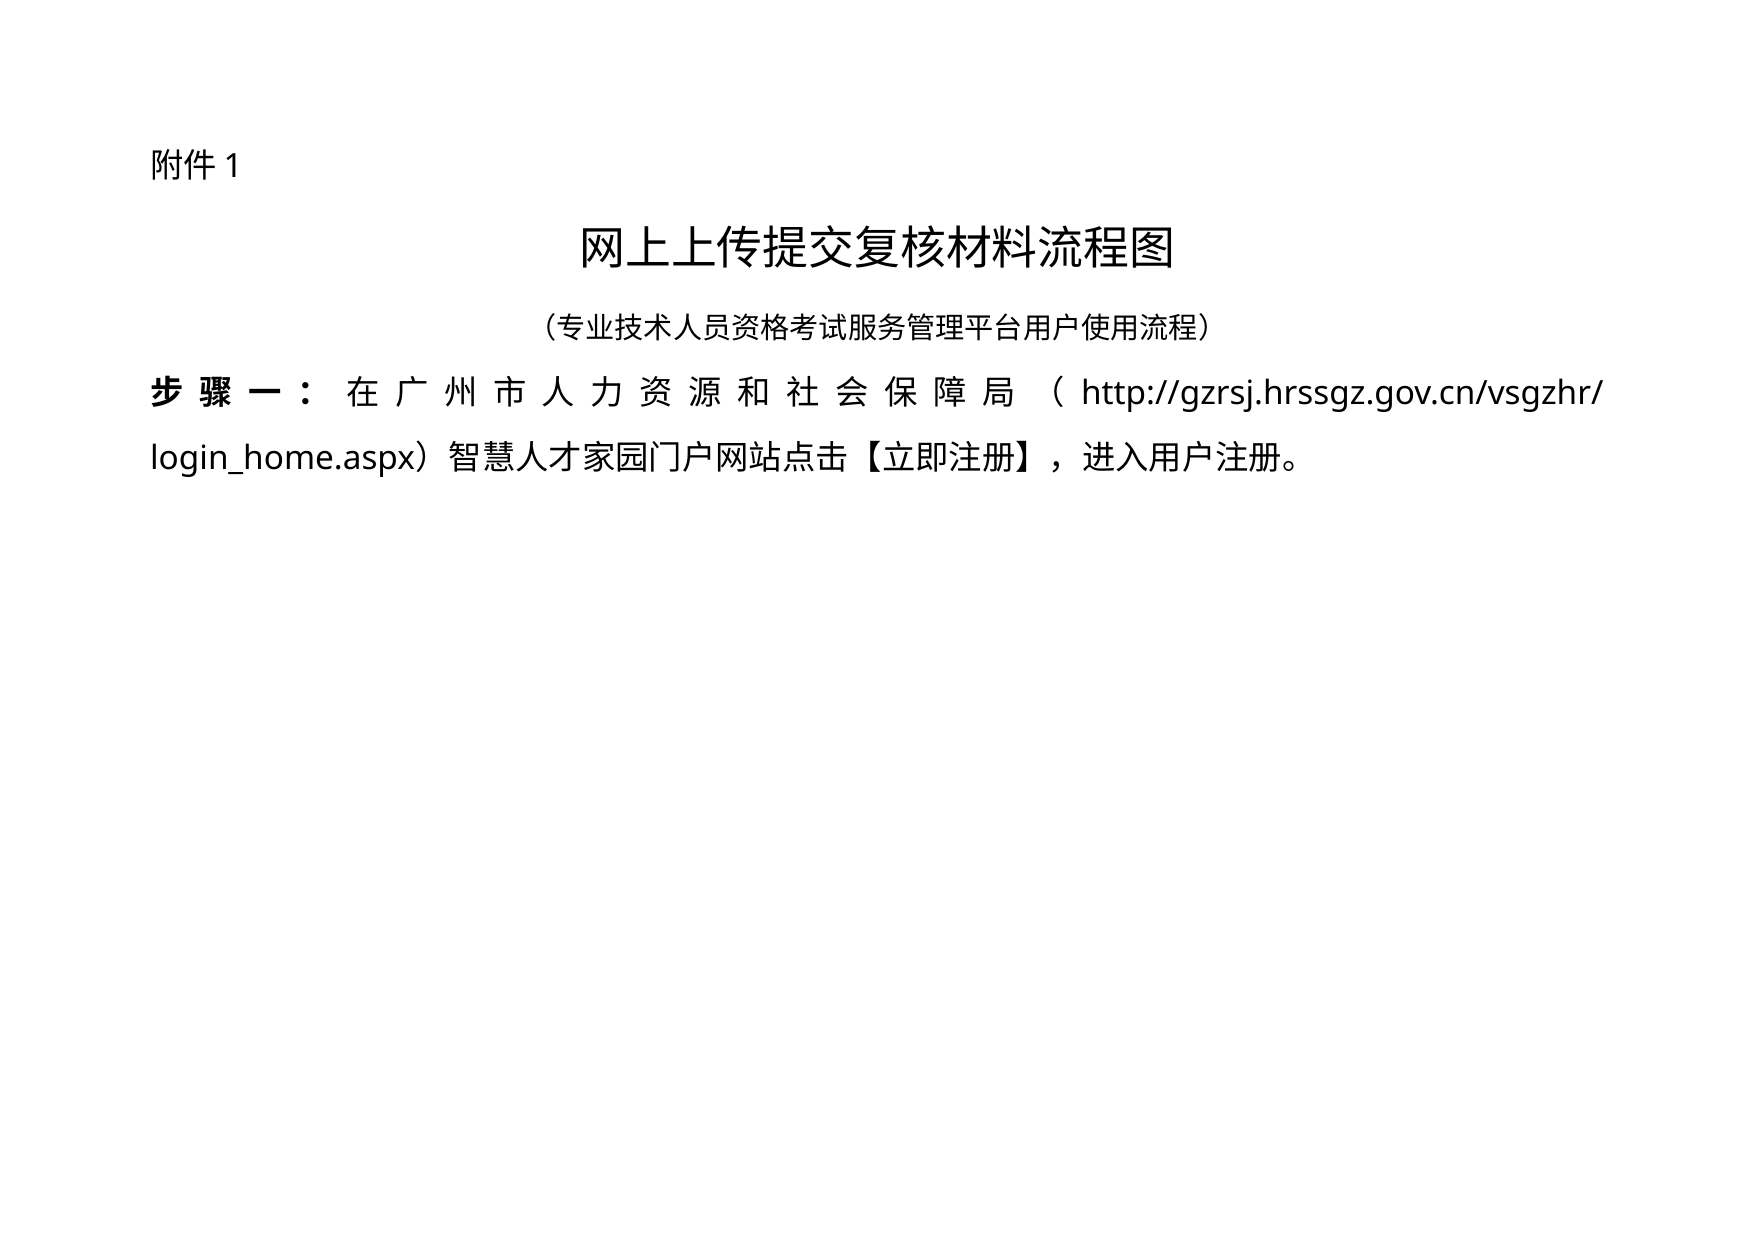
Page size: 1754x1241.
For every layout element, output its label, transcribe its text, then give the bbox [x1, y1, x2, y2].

text （专业技术人员资格考试服务管理平台用户使用流程） [150, 293, 1604, 358]
text 网上上传提交复核材料流程图 [150, 195, 1604, 293]
text 步骤一：在广州市人力资源和社会保障局（http://gzrsj.hrssgz.gov.cn/vsgzhr/login_home.aspx）智慧人才家园门户网站点击【立即注册】，进入用户注册。 [150, 358, 1604, 488]
text 附件1 [150, 130, 1604, 195]
